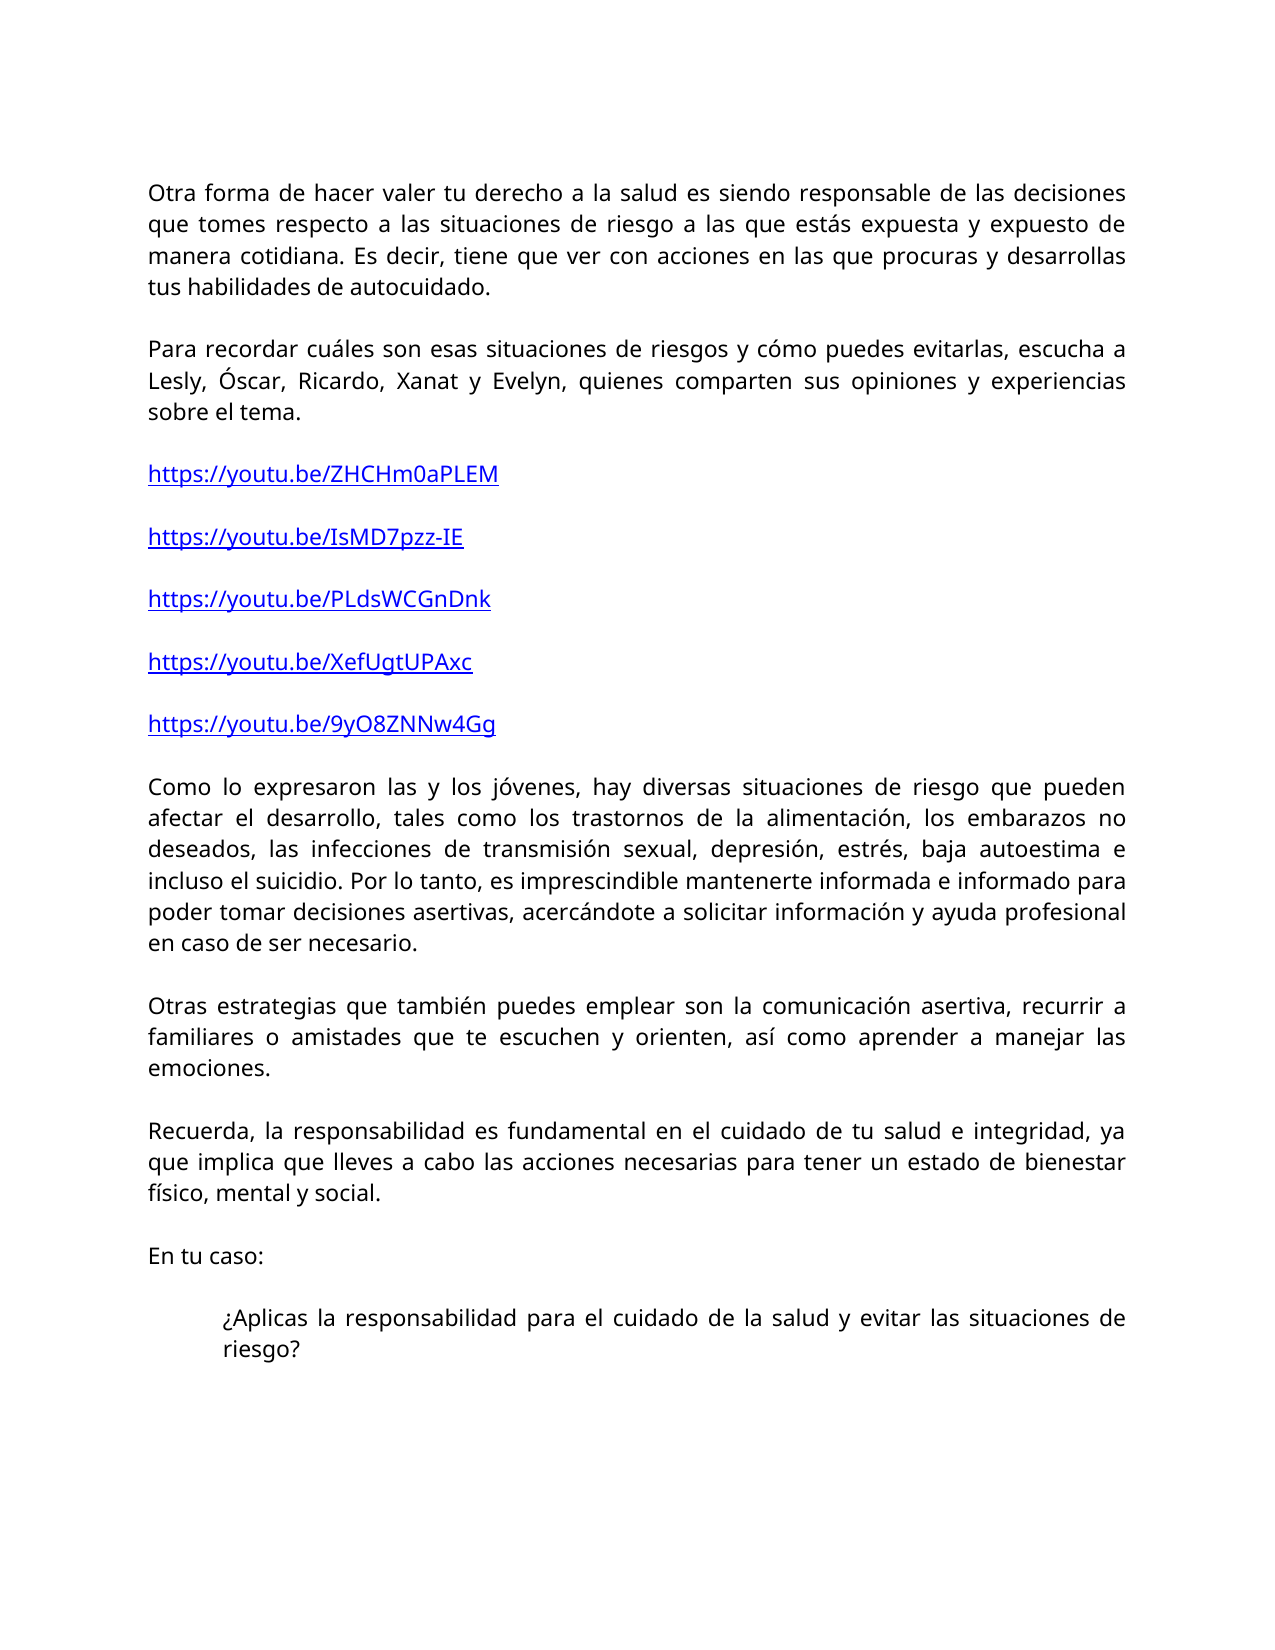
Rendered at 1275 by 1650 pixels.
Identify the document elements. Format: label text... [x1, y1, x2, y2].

text ¿Aplicas la responsabilidad para el cuidado de la salud y evitar las situaciones de riesgo? [223, 1302, 1127, 1365]
text Recuerda, la responsabilidad es fundamental en el cuidado de tu salud e integridad, ya que implica que lleves a cabo las acciones necesarias para tener un estado de bienestar físico, mental y social. [148, 1115, 1127, 1208]
text Como lo expresaron las y los jóvenes, hay diversas situaciones de riesgo que pueden afectar el desarrollo, tales como los trastornos de la alimentación, los embarazos no deseados, las infecciones de transmisión sexual, depresión, estrés, baja autoestima e incluso el suicidio. Por lo tanto, es imprescindible mantenerte informada e informado para poder tomar decisiones asertivas, acercándote a solicitar información y ayuda profesional en caso de ser necesario. [148, 771, 1127, 958]
text https://youtu.be/XefUgtUPAxc [148, 646, 1127, 677]
text Otra forma de hacer valer tu derecho a la salud es siendo responsable de las decisiones que tomes respecto a las situaciones de riesgo a las que estás expuesta y expuesto de manera cotidiana. Es decir, tiene que ver con acciones en las que procuras y desarrollas tus habilidades de autocuidado. [148, 177, 1127, 302]
text https://youtu.be/ZHCHm0aPLEM [148, 458, 1127, 490]
text https://youtu.be/9yO8ZNNw4Gg [148, 708, 1127, 740]
text En tu caso: [148, 1240, 1127, 1271]
text Otras estrategias que también puedes emplear son la comunicación asertiva, recurrir a familiares o amistades que te escuchen y orienten, así como aprender a manejar las emociones. [148, 990, 1127, 1083]
text https://youtu.be/IsMD7pzz-IE [148, 521, 1127, 552]
text Para recordar cuáles son esas situaciones de riesgos y cómo puedes evitarlas, escucha a Lesly, Óscar, Ricardo, Xanat y Evelyn, quienes comparten sus opiniones y experiencias sobre el tema. [148, 333, 1127, 427]
text https://youtu.be/PLdsWCGnDnk [148, 583, 1127, 615]
